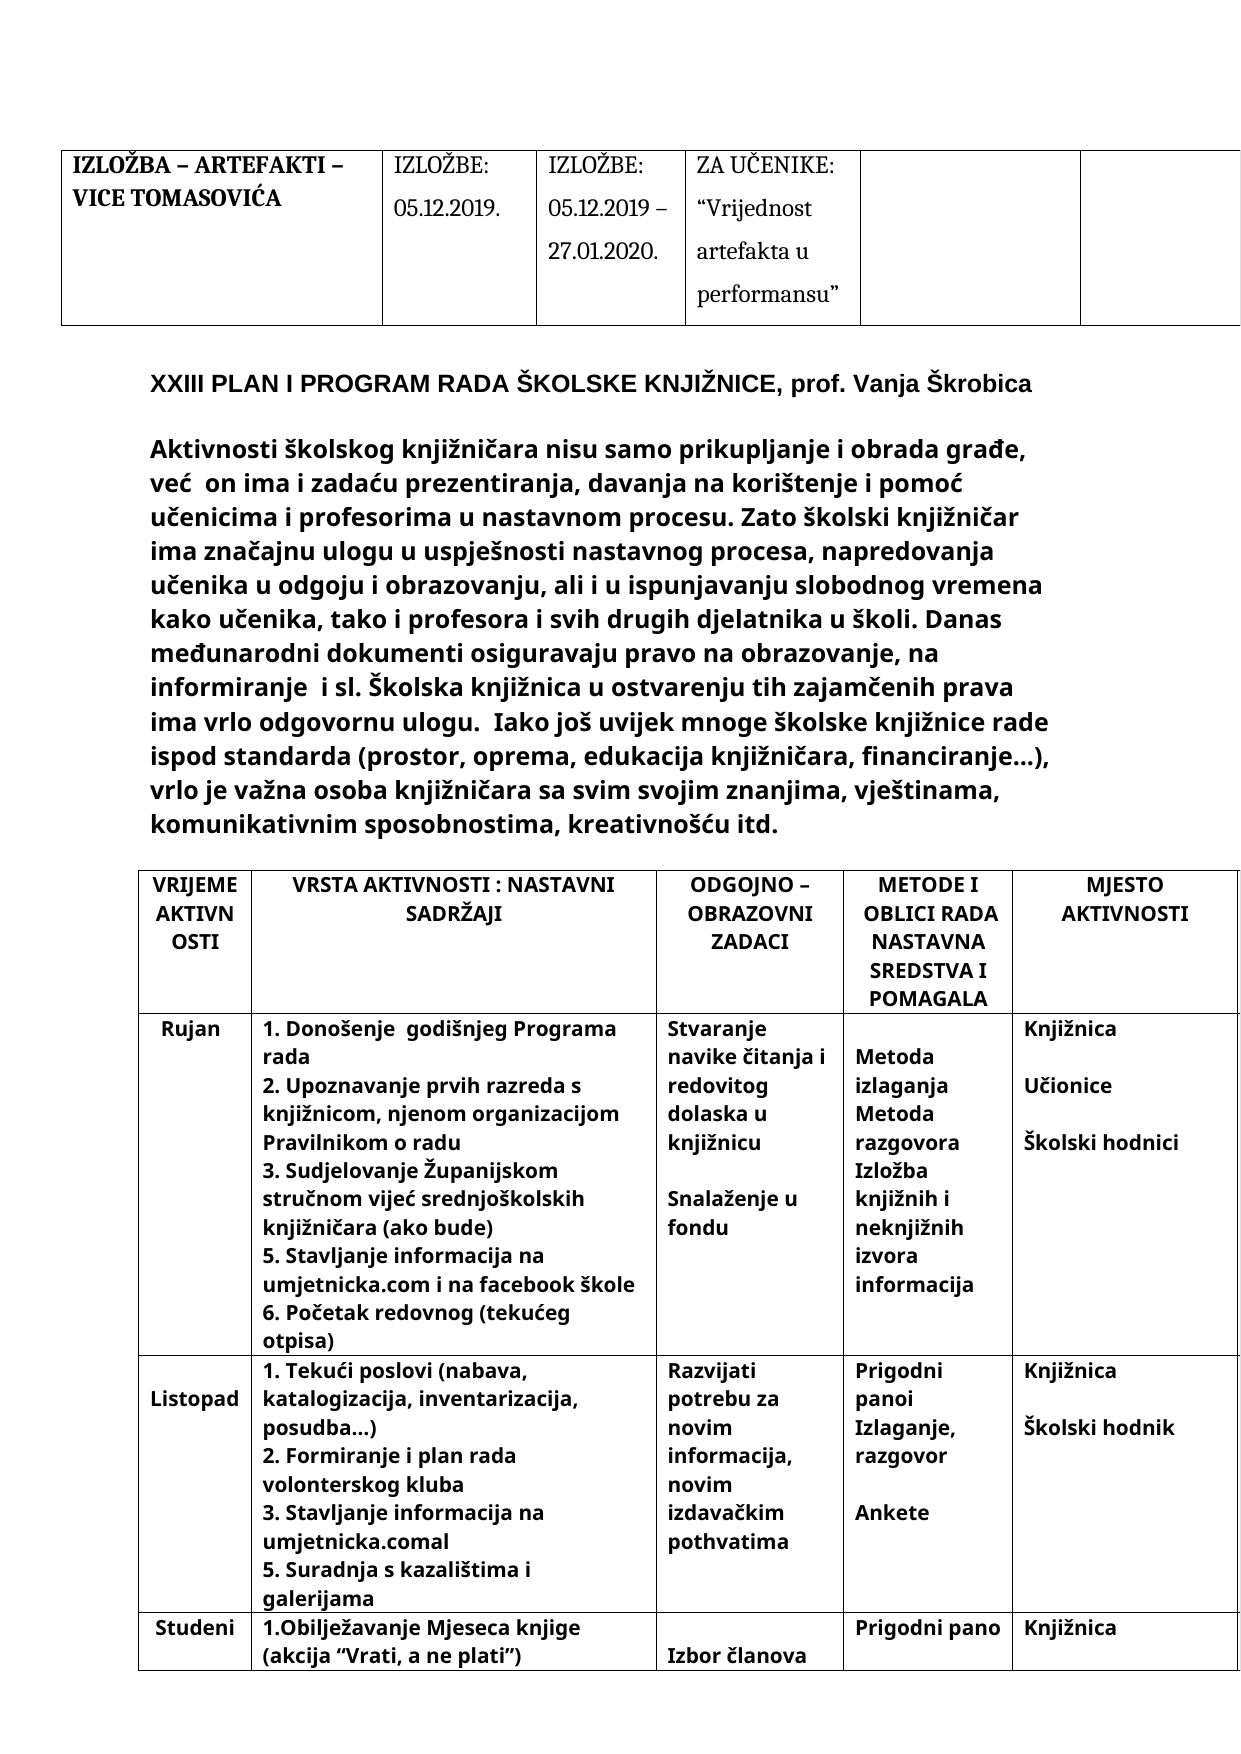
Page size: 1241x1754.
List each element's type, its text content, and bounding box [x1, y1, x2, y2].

text Aktivnosti školskog knjižničara nisu samo prikupljanje i obrada građe, već on ima i zadaću prezentiranja, davanja na korištenje i pomoć učenicima i profesorima u nastavnom procesu. Zato školski knjižničar ima značajnu ulogu u uspješnosti nastavnog procesa, napredovanja učenika u odgoju i obrazovanju, ali i u ispunjavanju slobodnog vremena kako učenika, tako i profesora i svih drugih djelatnika u školi. Danas međunarodni dokumenti osiguravaju pravo na obrazovanje, na informiranje i sl. Školska knjižnica u ostvarenju tih zajamčenih prava ima vrlo odgovornu ulogu. Iako još uvijek mnoge školske knjižnice rade ispod standarda (prostor, oprema, edukacija knjižničara, financiranje...), vrlo je važna osoba knjižničara sa svim svojim znanjima, vještinama, komunikativnim sposobnostima, kreativnošću itd. [150, 432, 1053, 840]
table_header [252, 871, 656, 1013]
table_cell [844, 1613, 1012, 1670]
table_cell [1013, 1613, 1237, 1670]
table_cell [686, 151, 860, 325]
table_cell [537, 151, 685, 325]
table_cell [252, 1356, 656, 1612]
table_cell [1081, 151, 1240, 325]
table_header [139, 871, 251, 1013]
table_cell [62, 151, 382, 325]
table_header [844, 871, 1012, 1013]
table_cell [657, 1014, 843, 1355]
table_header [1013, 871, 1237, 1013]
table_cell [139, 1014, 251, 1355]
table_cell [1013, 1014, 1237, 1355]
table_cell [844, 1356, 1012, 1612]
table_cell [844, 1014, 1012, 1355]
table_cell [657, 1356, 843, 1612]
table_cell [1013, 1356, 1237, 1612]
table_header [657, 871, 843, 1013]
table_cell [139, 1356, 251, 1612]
text XXIII plan i program rada Školske knjiŽnice, prof. Vanja Škrobica [150, 369, 1053, 398]
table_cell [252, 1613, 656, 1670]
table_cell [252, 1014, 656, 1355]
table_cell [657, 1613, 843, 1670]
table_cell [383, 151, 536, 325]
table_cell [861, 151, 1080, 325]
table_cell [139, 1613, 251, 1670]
